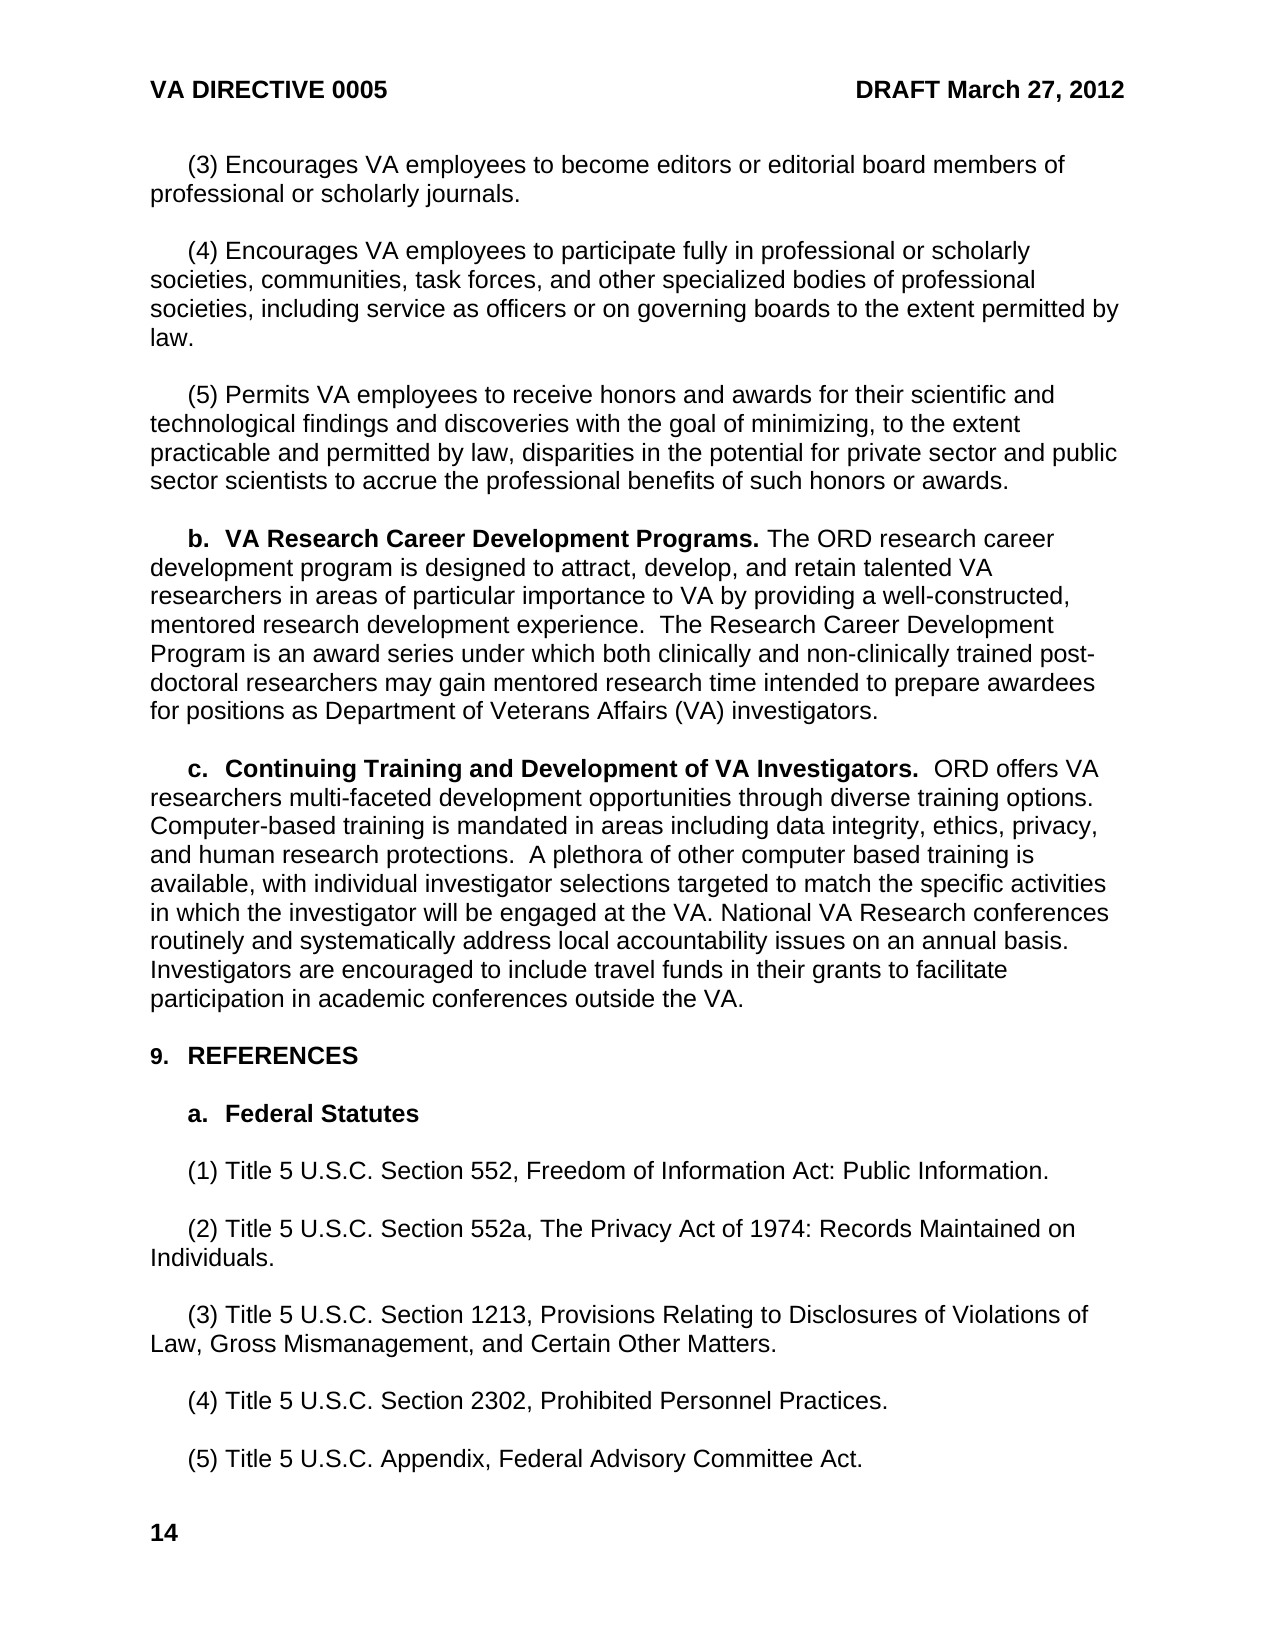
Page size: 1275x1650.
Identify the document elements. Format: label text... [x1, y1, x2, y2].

list Federal Statutes [187, 1099, 1125, 1127]
list Title 5 U.S.C. Appendix, Federal Advisory Committee Act. [187, 1444, 1125, 1472]
list Title 5 U.S.C. Section 552, Freedom of Information Act: Public Information. [187, 1156, 1125, 1185]
list 9. REFERENCES [150, 1041, 1125, 1070]
list Title 5 U.S.C. Section 552a, The Privacy Act of 1974: Records Maintained on Individuals. [150, 1214, 1125, 1271]
list Title 5 U.S.C. Section 2302, Prohibited Personnel Practices. [187, 1386, 1125, 1415]
list Title 5 U.S.C. Section 1213, Provisions Relating to Disclosures of Violations of Law, Gross Mismanagement, and Certain Other Matters. [150, 1300, 1125, 1357]
text (3) Encourages VA employees to become editors or editorial board members of professional or scholarly journals. [150, 150, 1125, 207]
text b. VA Research Career Development Programs. The ORD research career development program is designed to attract, develop, and retain talented VA researchers in areas of particular importance to VA by providing a well-constructed, mentored research development experience. The Research Career Development Program is an award series under which both clinically and non-clinically trained post-doctoral researchers may gain mentored research time intended to prepare awardees for positions as Department of Veterans Affairs (VA) investigators. [150, 524, 1125, 725]
text (4) Encourages VA employees to participate fully in professional or scholarly societies, communities, task forces, and other specialized bodies of professional societies, including service as officers or on governing boards to the extent permitted by law. [150, 236, 1125, 351]
text (5) Permits VA employees to receive honors and awards for their scientific and technological findings and discoveries with the goal of minimizing, to the extent practicable and permitted by law, disparities in the potential for private sector and public sector scientists to accrue the professional benefits of such honors or awards. [150, 380, 1125, 495]
text c. Continuing Training and Development of VA Investigators. ORD offers VA researchers multi-faceted development opportunities through diverse training options. Computer-based training is mandated in areas including data integrity, ethics, privacy, and human research protections. A plethora of other computer based training is available, with individual investigator selections targeted to match the specific activities in which the investigator will be engaged at the VA. National VA Research conferences routinely and systematically address local accountability issues on an annual basis. Investigators are encouraged to include travel funds in their grants to facilitate participation in academic conferences outside the VA. [150, 754, 1125, 1012]
